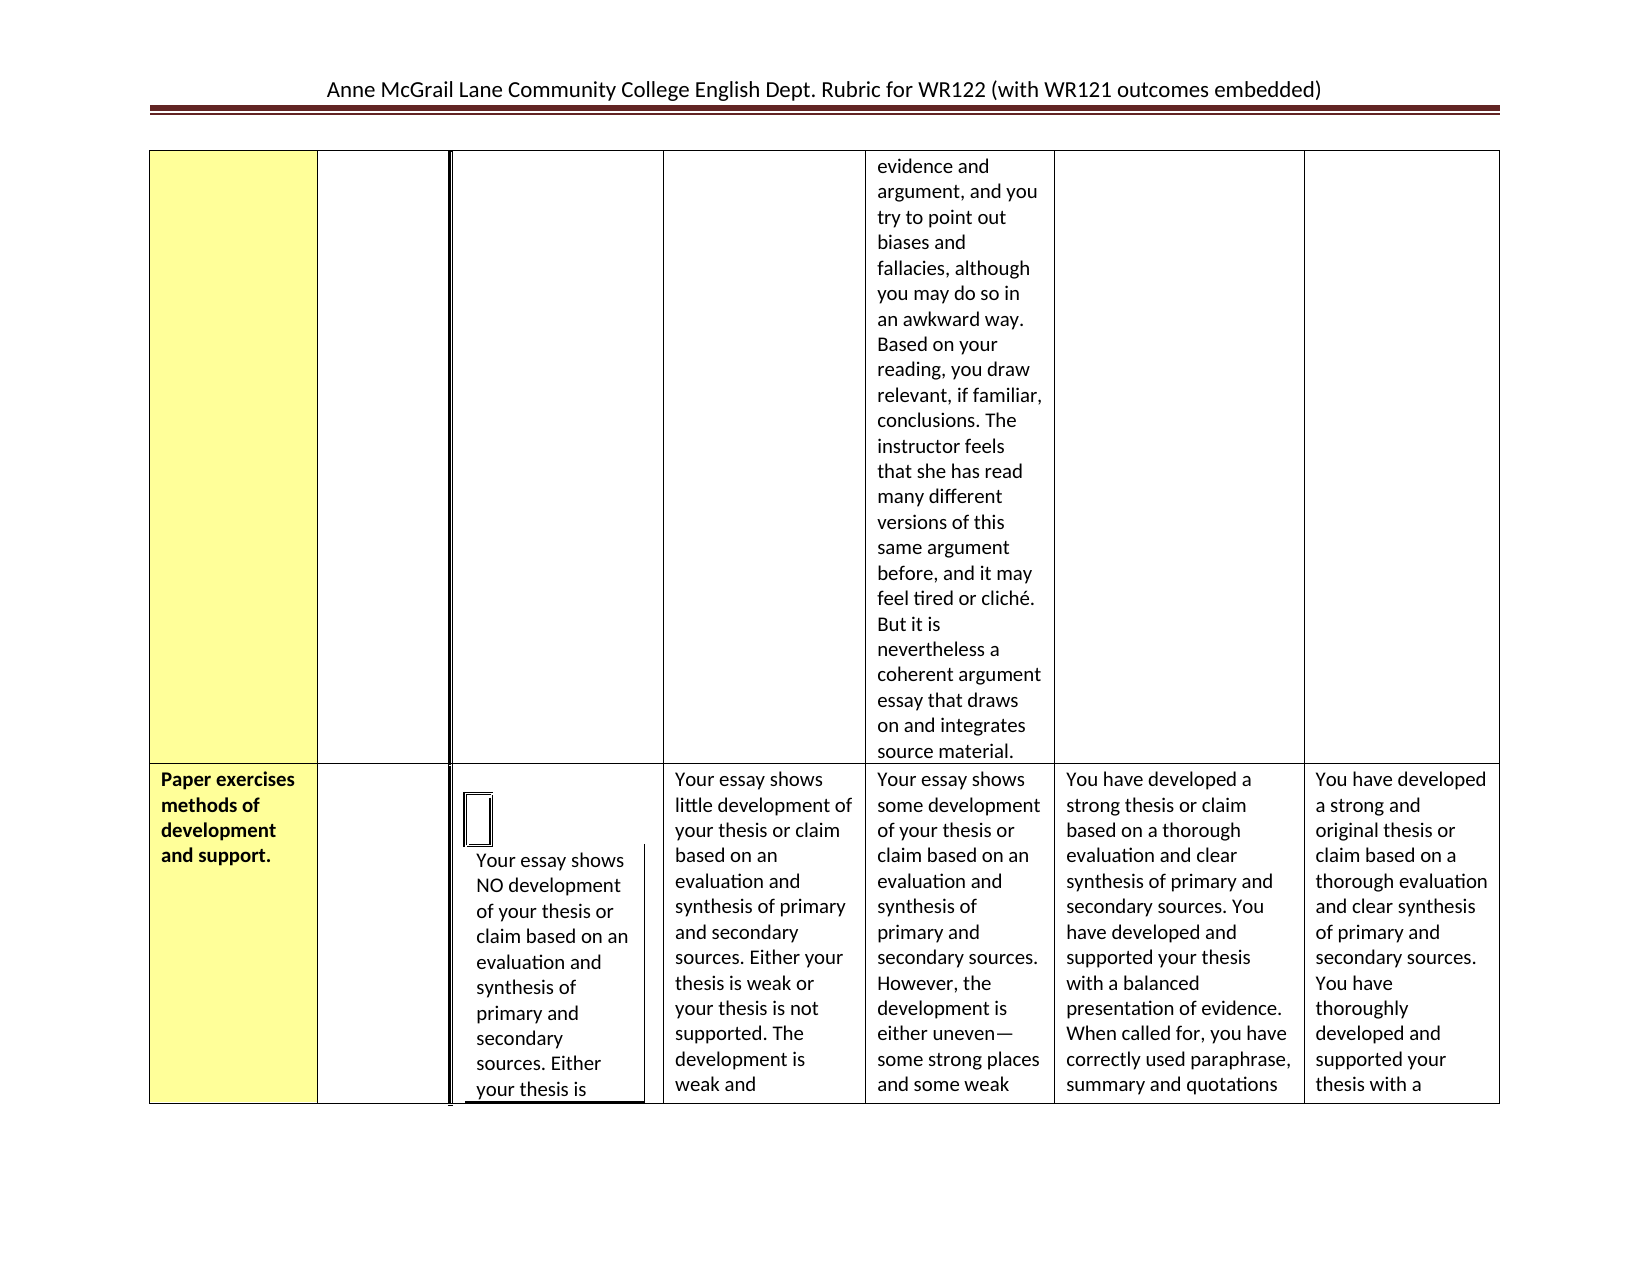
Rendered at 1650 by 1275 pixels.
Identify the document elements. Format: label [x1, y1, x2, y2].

table_cell [866, 764, 1054, 1102]
table_cell [318, 151, 448, 763]
table_cell [1055, 764, 1304, 1102]
table_cell [150, 764, 317, 1102]
table_cell [150, 151, 317, 763]
table_cell [1055, 151, 1304, 763]
table_cell [318, 764, 448, 1102]
table_cell [664, 764, 865, 1102]
table_cell [453, 151, 663, 763]
table_cell [453, 764, 663, 1102]
table_cell [866, 151, 1054, 763]
table_cell [1305, 764, 1499, 1102]
table_cell [1305, 151, 1499, 763]
table_cell [664, 151, 865, 763]
